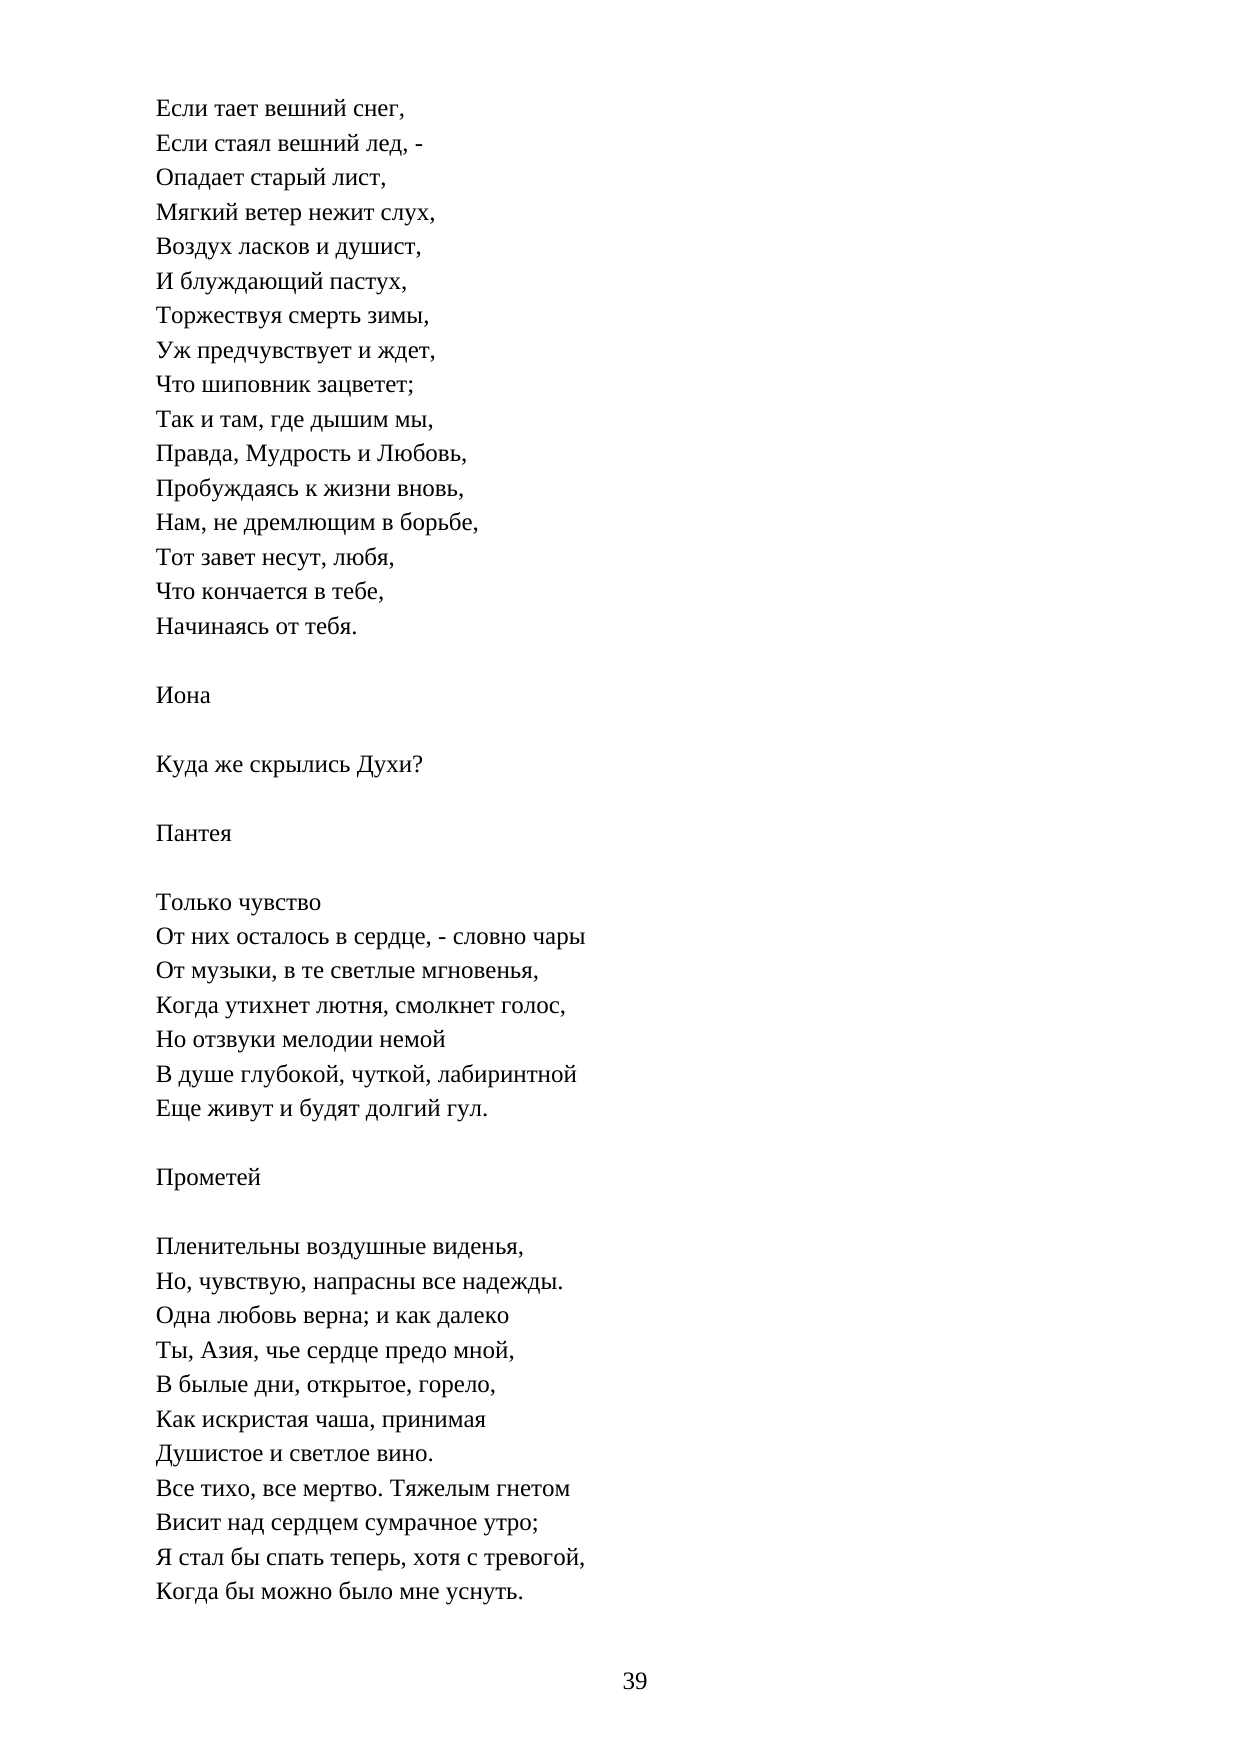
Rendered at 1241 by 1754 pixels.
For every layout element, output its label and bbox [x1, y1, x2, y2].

text [118, 59, 1152, 1605]
